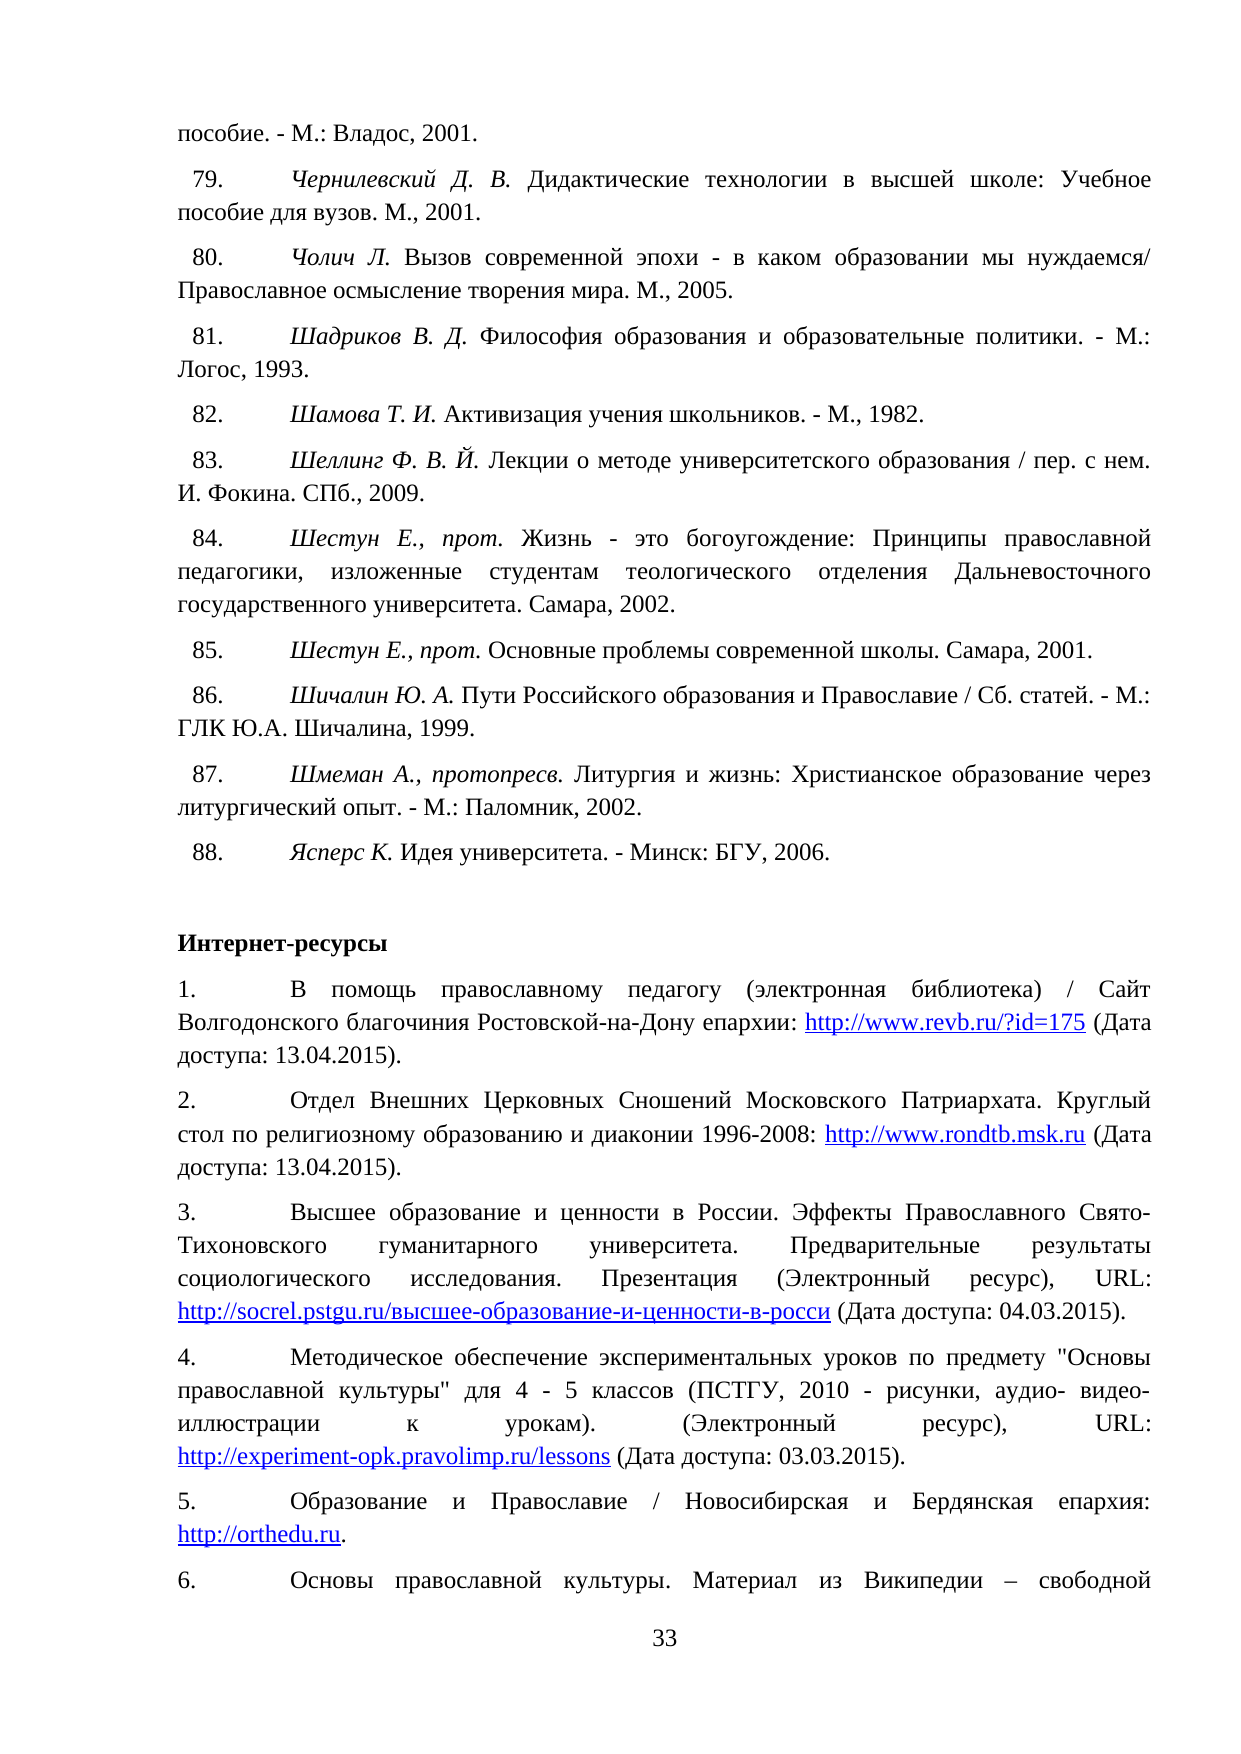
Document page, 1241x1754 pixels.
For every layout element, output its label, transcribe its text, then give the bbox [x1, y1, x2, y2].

list Образование и Православие / Новосибирская и Бердянская епархия: http://orthedu.ru. [177, 1486, 1152, 1548]
list Шичалин Ю. А. Пути Российского образования и Православие / Сб. статей. - М.: ГЛК Ю.А. Шичалина, 1999. [177, 680, 1152, 742]
list Шестун Е., прот. Основные проблемы современной школы. Самара, 2001. [177, 635, 1152, 664]
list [177, 1565, 1152, 1594]
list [177, 118, 1152, 147]
list Шестун Е., прот. Жизнь - это богоугождение: Принципы православной педагогики, изложенные студентам теологического отделения Дальневосточного государственного университета. Самара, 2002. [177, 523, 1152, 618]
list Отдел Внешних Церковных Сношений Московского Патриархата. Круглый стол по религиозному образованию и диаконии 1996-2008: http://www.rondtb.msk.ru (Дата доступа: 13.04.2015). [177, 1086, 1152, 1180]
list Методическое обеспечение экспериментальных уроков по предмету "Основы православной культуры" для 4 - 5 классов (ПСТГУ, 2010 - рисунки, аудио- видео-иллюстрации к урокам). (Электронный ресурс), URL: http://experiment-opk.pravolimp.ru/lessons (Дата доступа: 03.03.2015). [177, 1342, 1152, 1469]
list В помощь православному педагогу (электронная библиотека) / Сайт Волгодонского благочиния Ростовской-на-Дону епархии: http://www.revb.ru/?id=175 (Дата доступа: 13.04.2015). [177, 974, 1152, 1069]
list Чернилевский Д. В. Дидактические технологии в высшей школе: Учебное пособие для вузов. М., 2001. [177, 164, 1152, 225]
list Высшее образование и ценности в России. Эффекты Православного Свято-Тихоновского гуманитарного университета. Предварительные результаты социологического исследования. Презентация (Электронный ресурс), URL: http://socrel.pstgu.ru/высшее-образование-и-ценности-в-росси (Дата доступа: 04.03.2015). [177, 1197, 1152, 1325]
list Шадриков В. Д. Философия образования и образовательные политики. - М.: Логос, 1993. [177, 321, 1152, 382]
list Ясперс К. Идея университета. - Минск: БГУ, 2006. [177, 837, 1152, 866]
list Шмеман А., протопресв. Литургия и жизнь: Христианское образование через литургический опыт. - М.: Паломник, 2002. [177, 759, 1152, 821]
list Чолич Л. Вызов современной эпохи - в каком образовании мы нуждаемся/ Православное осмысление творения мира. М., 2005. [177, 242, 1152, 304]
list Шамова Т. И. Активизация учения школьников. - М., 1982. [177, 399, 1152, 428]
subtitle Интернет-ресурсы [177, 928, 1152, 957]
list Шеллинг Ф. В. Й. Лекции о методе университетского образования / пер. с нем. И. Фокина. СПб., 2009. [177, 445, 1152, 507]
